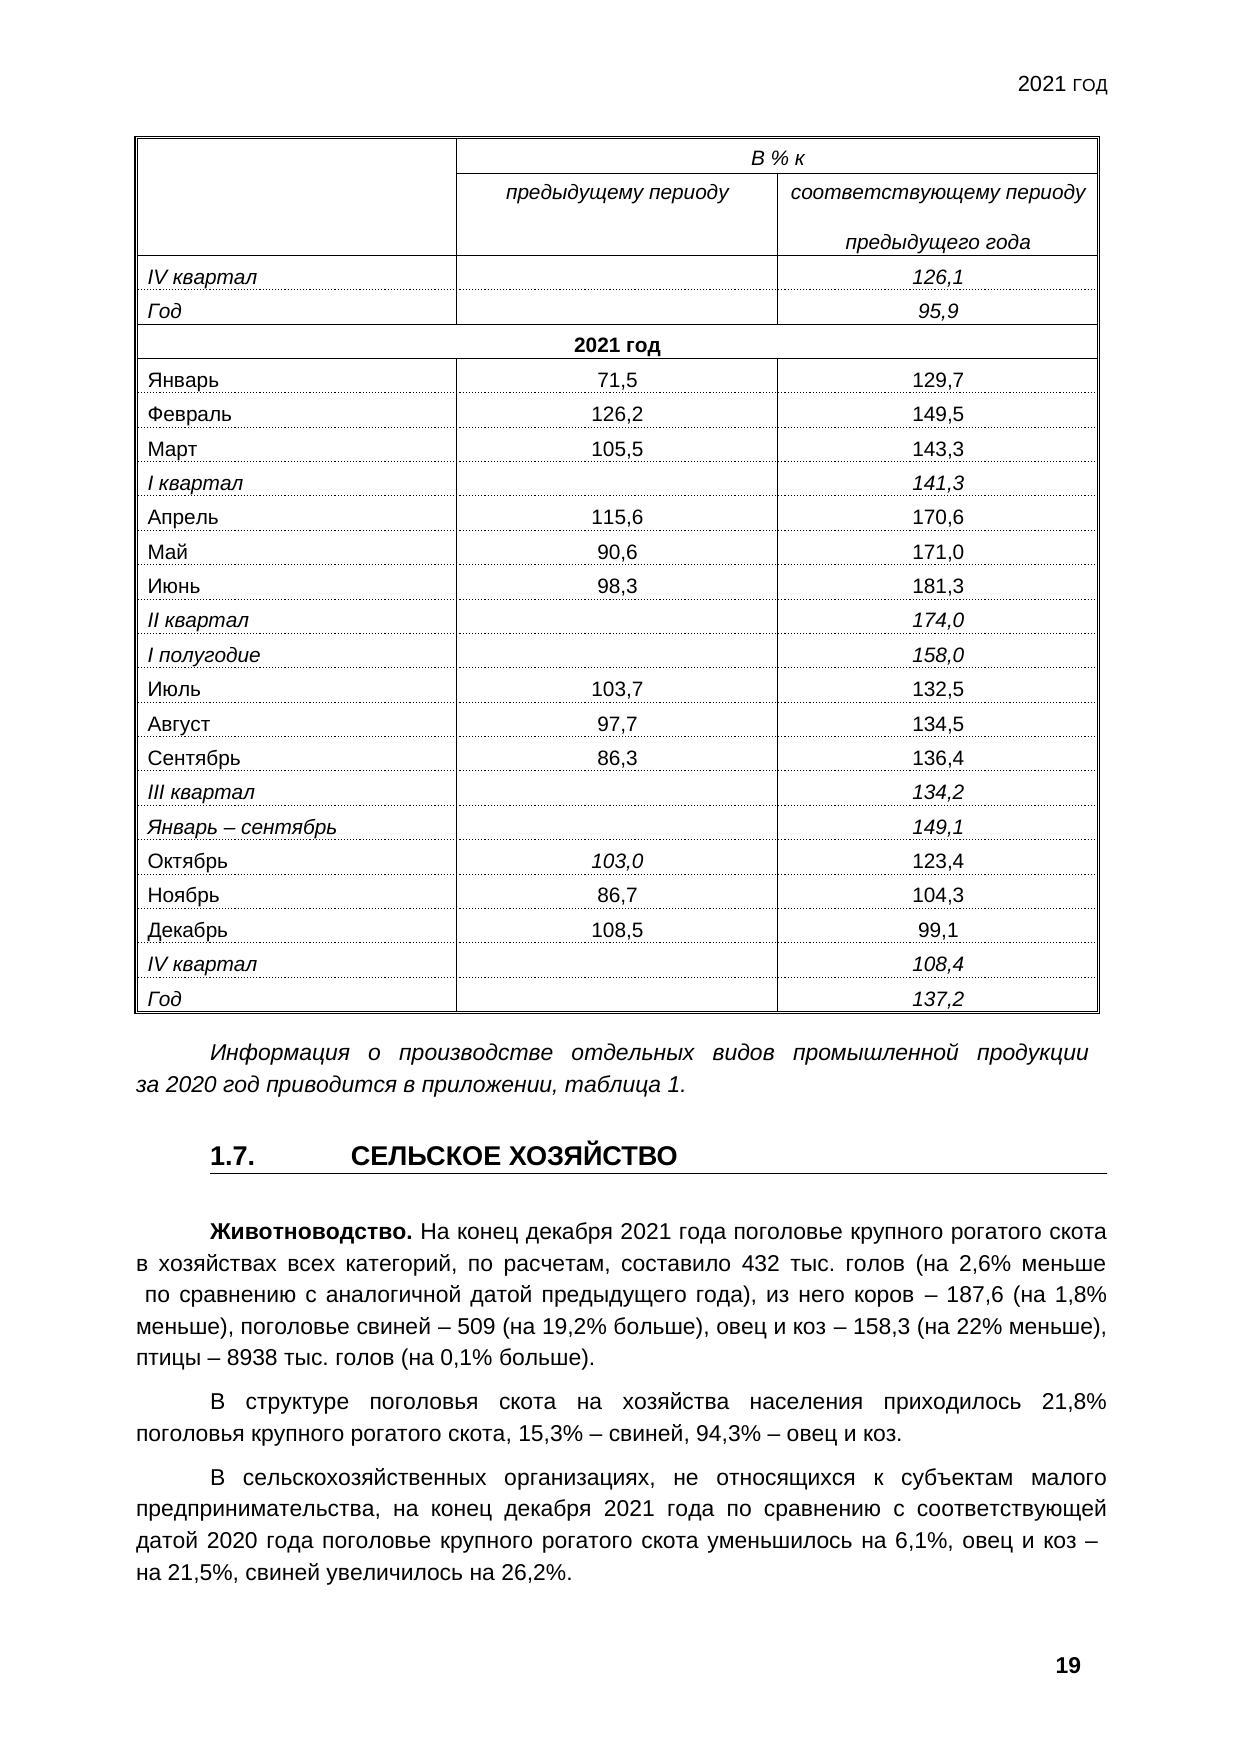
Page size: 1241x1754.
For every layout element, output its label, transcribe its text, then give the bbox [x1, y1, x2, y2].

table_cell 136,4 [778, 736, 1097, 770]
table_cell IV квартал [138, 942, 456, 977]
table_cell Декабрь [138, 908, 456, 942]
table_cell 99,1 [778, 908, 1097, 942]
text В сельскохозяйственных организациях, не относящихся к субъектам малого предпринимательства, на конец декабря 2021 года по сравнению с соответствующей датой 2020 года поголовье крупного рогатого скота уменьшилось на 6,1%, овец и коз – на 21,5%, свиней увеличилось на 26,2%. [136, 1464, 1107, 1585]
table_cell II квартал [138, 599, 456, 633]
table_cell 149,1 [778, 805, 1097, 839]
table_cell 137,2 [778, 977, 1097, 1011]
table_cell 86,3 [457, 736, 777, 770]
table_header В % к [457, 139, 1097, 172]
table_cell 143,3 [778, 427, 1097, 461]
table_cell 158,0 [778, 633, 1097, 667]
table_cell 103,0 [457, 839, 777, 873]
table_cell Июль [138, 667, 456, 702]
text Животноводство. На конец декабря 2021 года поголовье крупного рогатого скота в хозяйствах всех категорий, по расчетам, составило 432 тыс. голов (на 2,6% меньше по сравнению с аналогичной датой предыдущего года), из него коров – 187,6 (на 1,8% меньше), поголовье свиней – 509 (на 19,2% больше), овец и коз – 158,3 (на 22% меньше), птицы – 8938 тыс. голов (на 0,1% больше). [136, 1218, 1107, 1371]
table_cell [457, 770, 777, 805]
table_cell Август [138, 702, 456, 736]
table_cell Апрель [138, 495, 456, 530]
table_cell Февраль [138, 392, 456, 427]
table_cell 71,5 [457, 359, 777, 392]
table_cell Май [138, 530, 456, 564]
table_cell Октябрь [138, 839, 456, 873]
table_cell I квартал [138, 461, 456, 495]
table_cell 126,1 [778, 256, 1097, 289]
table_cell 90,6 [457, 530, 777, 564]
table_cell 170,6 [778, 495, 1097, 530]
table_cell 149,5 [778, 392, 1097, 427]
table_cell 134,2 [778, 770, 1097, 805]
table_cell 104,3 [778, 874, 1097, 908]
table_cell Ноябрь [138, 874, 456, 908]
table_cell [457, 942, 777, 977]
table_cell 132,5 [778, 667, 1097, 702]
table_cell 141,3 [778, 461, 1097, 495]
table_cell Год [138, 977, 456, 1011]
table_cell предыдущему периоду [457, 174, 777, 255]
table_cell 174,0 [778, 599, 1097, 633]
table_header [138, 139, 456, 255]
table_cell Март [138, 427, 456, 461]
table_cell 123,4 [778, 839, 1097, 873]
table_cell 108,5 [457, 908, 777, 942]
table_cell 105,5 [457, 427, 777, 461]
table_cell 108,4 [778, 942, 1097, 977]
table_cell [457, 805, 777, 839]
table_cell 86,7 [457, 874, 777, 908]
table_cell 115,6 [457, 495, 777, 530]
table_cell 97,7 [457, 702, 777, 736]
table_cell [457, 977, 777, 1011]
text Информация о производстве отдельных видов промышленной продукции за 2020 год приводится в приложении, таблица 1. [136, 1039, 1107, 1097]
subtitle Сельское хозяйство [210, 1140, 1107, 1173]
table_cell Июнь [138, 564, 456, 598]
table_cell 103,7 [457, 667, 777, 702]
table_cell 134,5 [778, 702, 1097, 736]
table_cell I полугодие [138, 633, 456, 667]
table_cell 2021 год [138, 325, 1097, 358]
table_cell 126,2 [457, 392, 777, 427]
table_cell Год [138, 289, 456, 323]
table_cell 181,3 [778, 564, 1097, 598]
table_cell IV квартал [138, 256, 456, 289]
table_cell 95,9 [778, 289, 1097, 323]
table_cell соответствующему периоду предыдущего года [778, 174, 1097, 255]
table_cell 129,7 [778, 359, 1097, 392]
text В структуре поголовья скота на хозяйства населения приходилось 21,8% поголовья крупного рогатого скота, 15,3% – свиней, 94,3% – овец и коз. [136, 1388, 1107, 1446]
table_cell 98,3 [457, 564, 777, 598]
table_cell [457, 289, 777, 323]
table_cell Январь [138, 359, 456, 392]
table_cell [457, 461, 777, 495]
table_cell [457, 633, 777, 667]
table_cell Сентябрь [138, 736, 456, 770]
table_cell 171,0 [778, 530, 1097, 564]
table_cell Январь – сентябрь [138, 805, 456, 839]
table_cell III квартал [138, 770, 456, 805]
table_cell [457, 599, 777, 633]
table_cell [457, 256, 777, 289]
